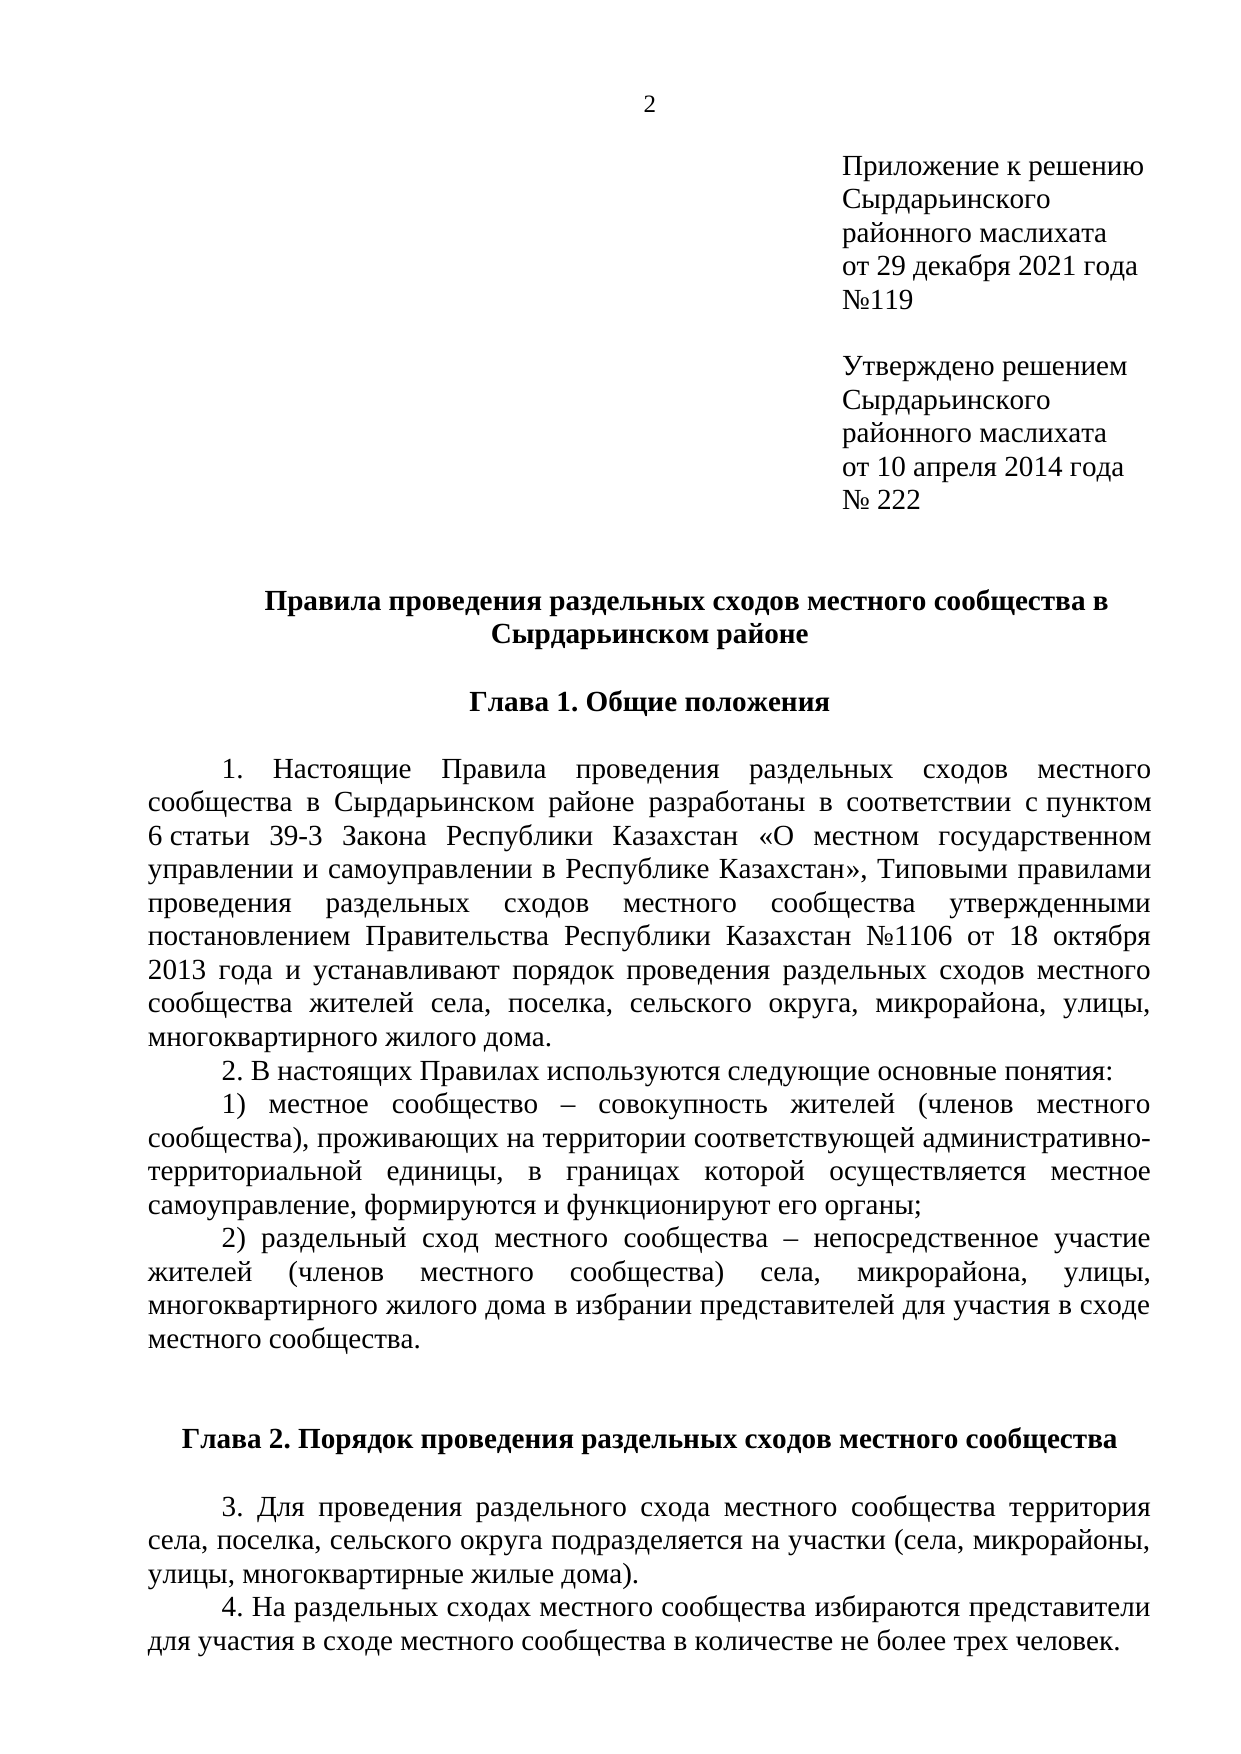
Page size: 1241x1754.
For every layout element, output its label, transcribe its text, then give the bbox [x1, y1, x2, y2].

text от 10 апреля 2014 года № 222 [842, 449, 1152, 516]
text 4. На раздельных сходах местного сообщества избираются представители для участия в сходе местного сообщества в количестве не более трех человек. [148, 1589, 1152, 1656]
text от 29 декабря 2021 года №119 [842, 248, 1152, 315]
text Правила проведения раздельных сходов местного сообщества в Сырдарьинском районе [148, 583, 1152, 650]
text Сырдарьинского районного маслихата [842, 382, 1152, 449]
text 1. Настоящие Правила проведения раздельных сходов местного сообщества в Сырдарьинском районе разработаны в соответствии с пунктом 6 статьи 39-3 Закона Республики Казахстан «О местном государственном управлении и самоуправлении в Республике Казахстан», Типовыми правилами проведения раздельных сходов местного сообщества утвержденными постановлением Правительства Республики Казахстан №1106 от 18 октября 2013 года и устанавливают порядок проведения раздельных сходов местного сообщества жителей села, поселка, сельского округа, микрорайона, улицы, многоквартирного жилого дома. [148, 751, 1152, 1053]
text Утверждено решением [842, 348, 1152, 382]
text 1) местное сообщество – совокупность жителей (членов местного сообщества), проживающих на территории соответствующей административно-территориальной единицы, в границах которой осуществляется местное самоуправление, формируются и функционируют его органы; [148, 1086, 1152, 1220]
text 3. Для проведения раздельного схода местного сообщества территория села, поселка, сельского округа подразделяется на участки (села, микрорайоны, улицы, многоквартирные жилые дома). [148, 1489, 1152, 1589]
text 2. В настоящих Правилах используются следующие основные понятия: [148, 1053, 1152, 1086]
text Глава 2. Порядок проведения раздельных сходов местного сообщества [148, 1422, 1152, 1455]
text Глава 1. Общие положения [148, 684, 1152, 717]
text 2) раздельный сход местного сообщества – непосредственное участие жителей (членов местного сообщества) села, микрорайона, улицы, многоквартирного жилого дома в избрании представителей для участия в сходе местного сообщества. [148, 1220, 1152, 1354]
text Приложение к решению Сырдарьинского районного маслихата [842, 148, 1152, 248]
